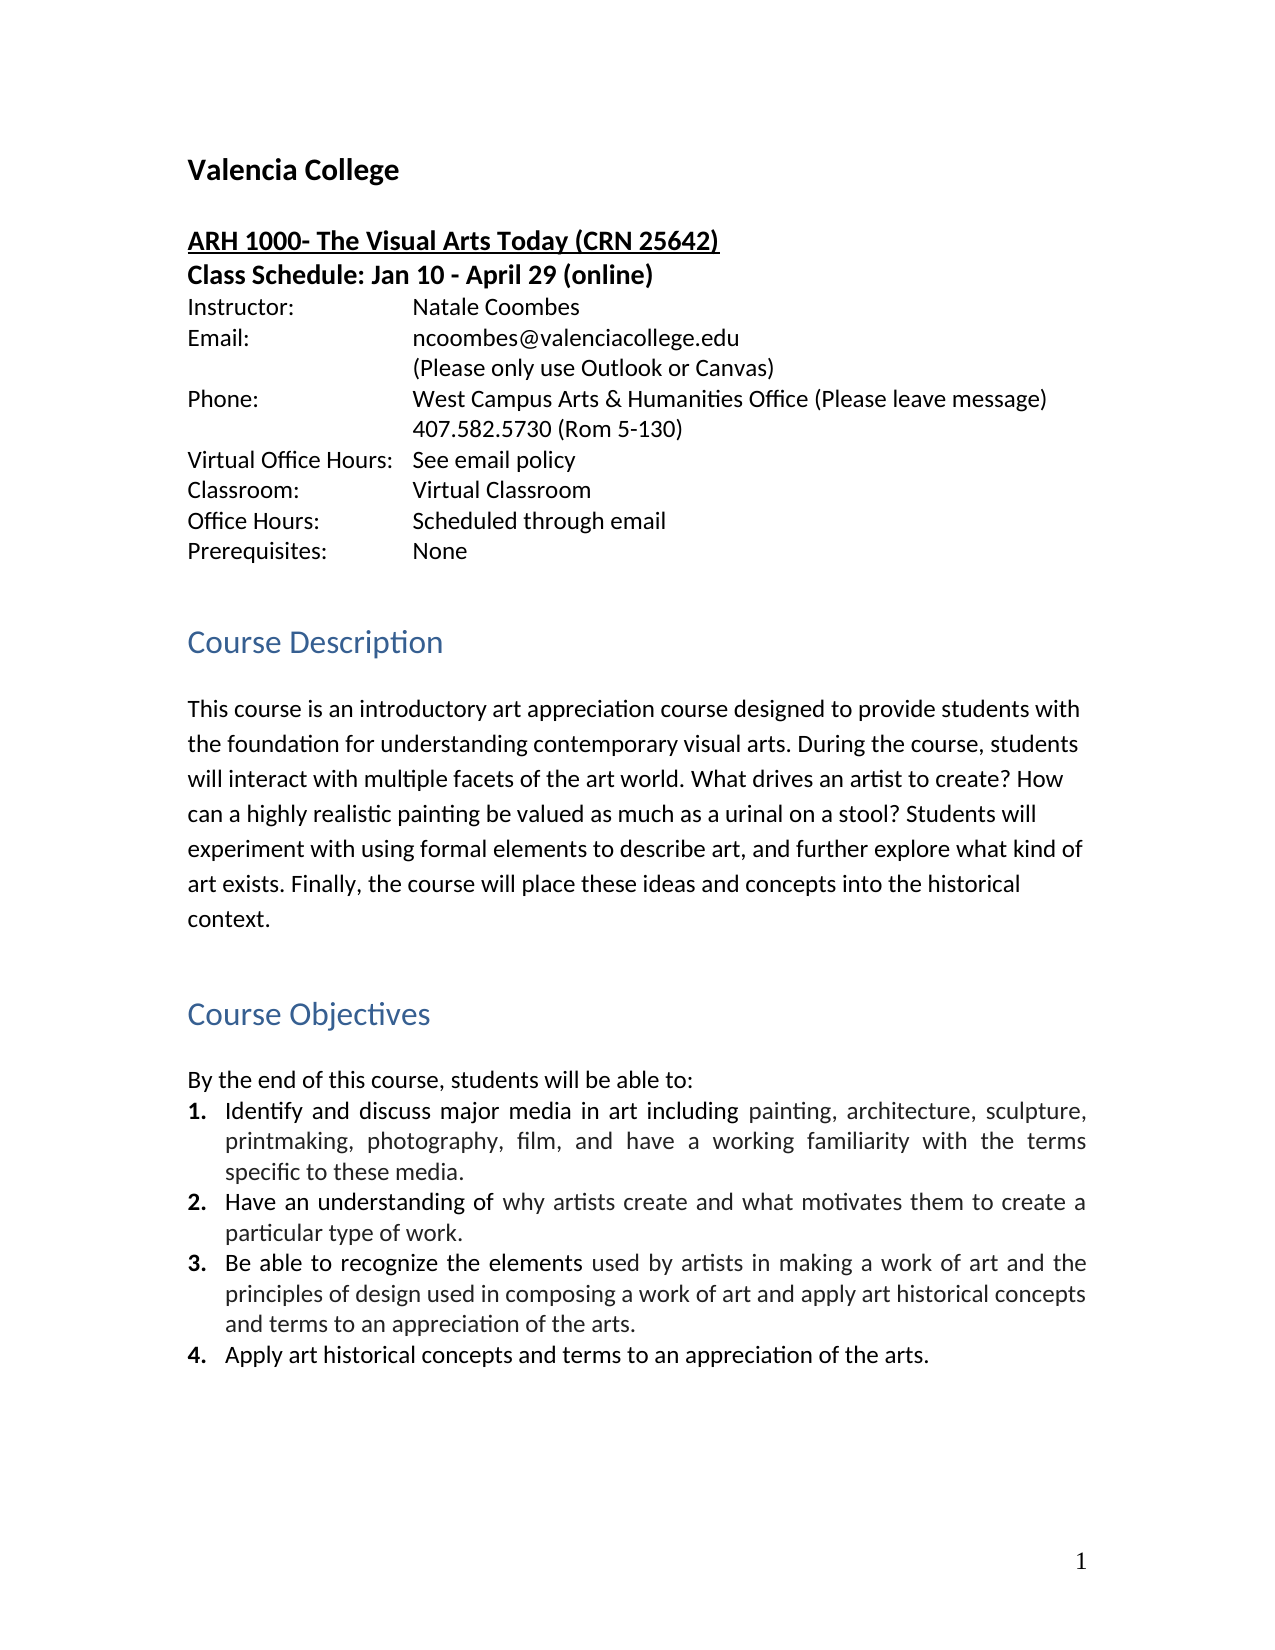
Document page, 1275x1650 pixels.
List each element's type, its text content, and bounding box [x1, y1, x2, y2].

text 407.582.5730 (Rom 5-130) [187, 413, 1087, 444]
list Identify and discuss major media in art including painting, architecture, sculpture, printmaking, photography, film, and have a working familiarity with the terms specific to these media. [187, 1095, 1087, 1187]
text Instructor: Natale Coombes [187, 291, 1087, 322]
list Apply art historical concepts and terms to an appreciation of the arts. [187, 1339, 1087, 1370]
text Valencia College [187, 150, 1087, 188]
subtitle Course Objectives [187, 993, 1087, 1034]
text Phone: West Campus Arts & Humanities Office (Please leave message) [187, 383, 1087, 413]
subtitle Course Description [187, 621, 1087, 662]
text Classroom: Virtual Classroom [187, 474, 1087, 505]
list Be able to recognize the elements used by artists in making a work of art and the principles of design used in composing a work of art and apply art historical concepts and terms to an appreciation of the arts. [187, 1248, 1087, 1339]
text (Please only use Outlook or Canvas) [187, 352, 1087, 383]
text Prerequisites: None [187, 535, 1087, 566]
text Class Schedule: Jan 10 - April 29 (online) [187, 257, 1087, 291]
text Email: ncoombes@valenciacollege.edu [187, 322, 1087, 352]
text Virtual Office Hours: See email policy [187, 444, 1087, 474]
text ARH 1000- The Visual Arts Today (CRN 25642) [187, 222, 1087, 257]
text By the end of this course, students will be able to: [187, 1064, 1087, 1095]
text Office Hours: Scheduled through email [187, 505, 1087, 535]
text This course is an introductory art appreciation course designed to provide students with the foundation for understanding contemporary visual arts. During the course, students will interact with multiple facets of the art world. What drives an artist to create? How can a highly realistic painting be valued as much as a urinal on a stool? Students will experiment with using formal elements to describe art, and further explore what kind of art exists. Finally, the course will place these ideas and concepts into the historical context. [187, 693, 1087, 933]
list Have an understanding of why artists create and what motivates them to create a particular type of work. [187, 1187, 1087, 1248]
